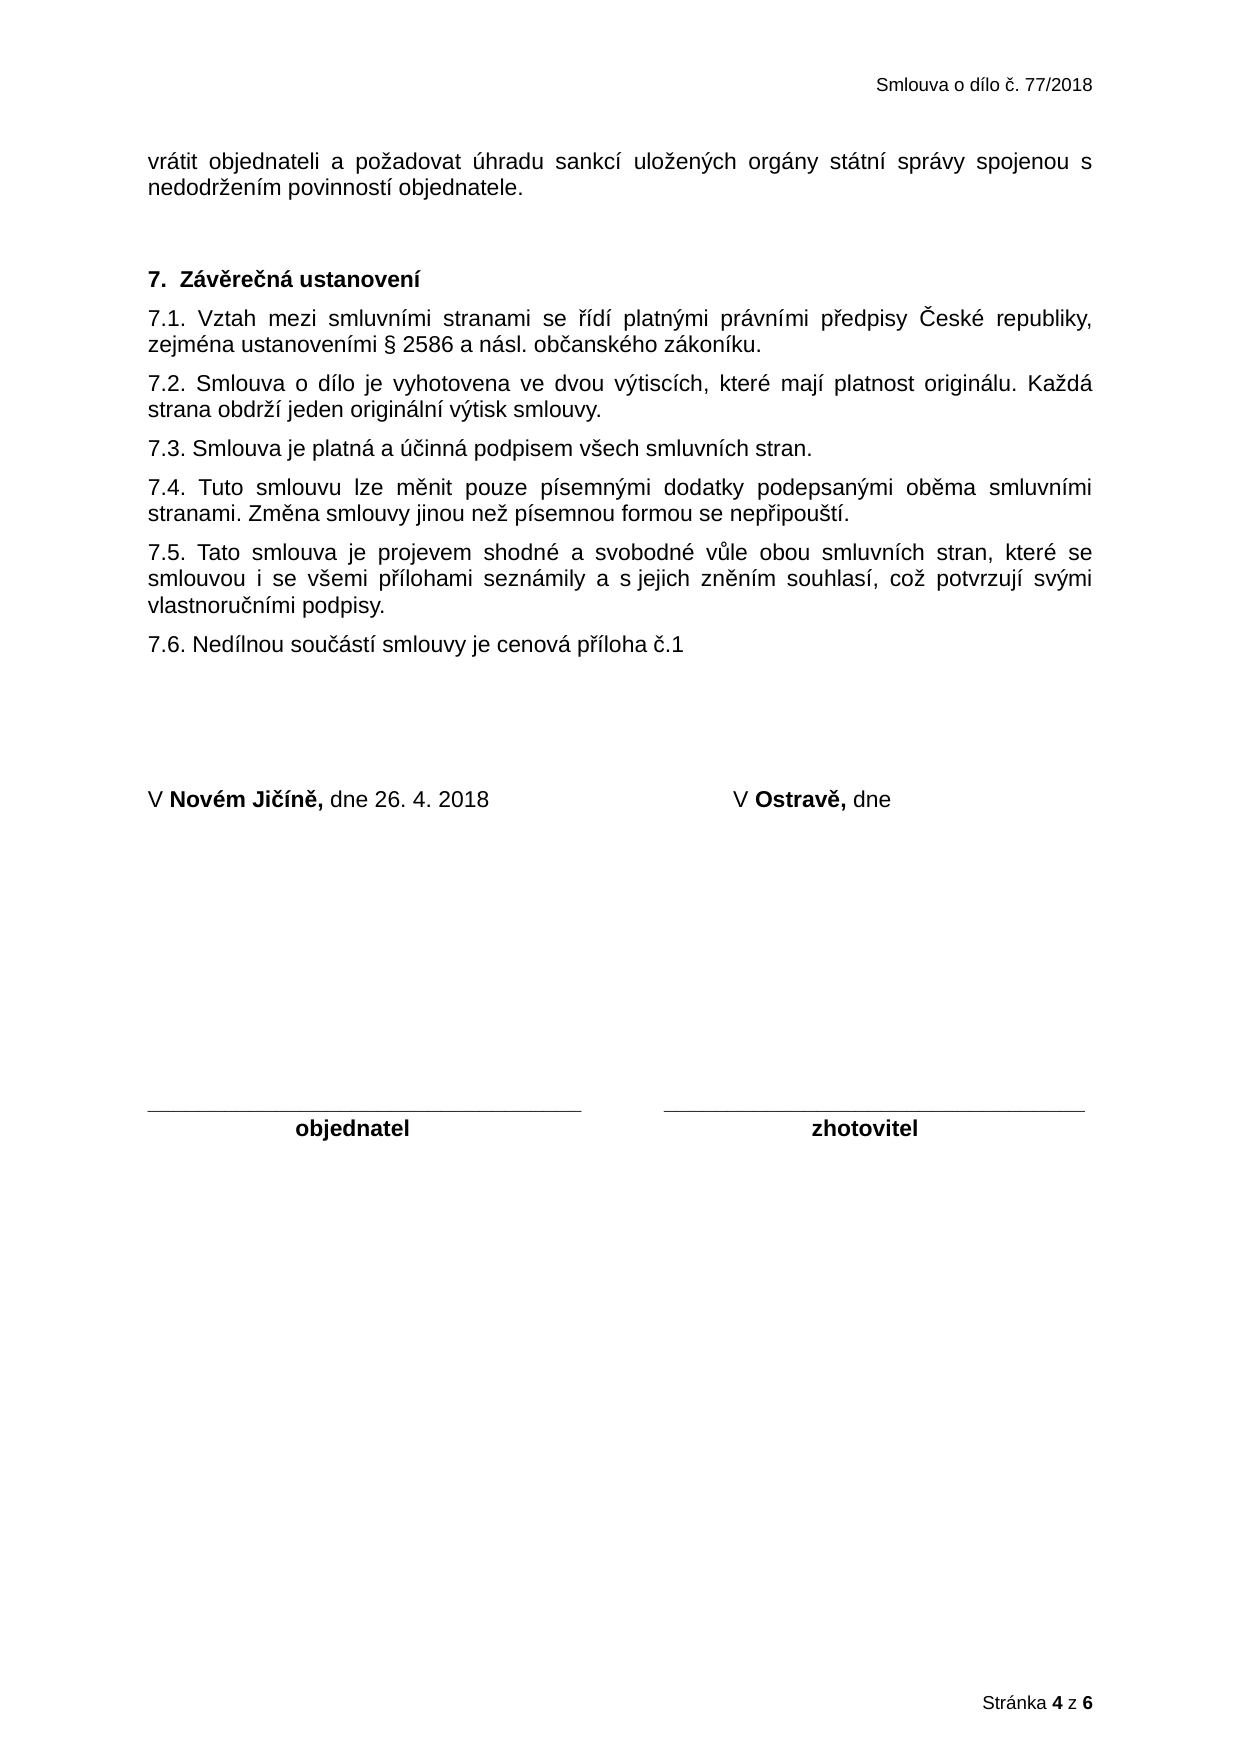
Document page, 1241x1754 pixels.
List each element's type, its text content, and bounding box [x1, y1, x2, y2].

text 7.6. Nedílnou součástí smlouvy je cenová příloha č.1 [148, 631, 1092, 657]
text 7.3. Smlouva je platná a účinná podpisem všech smluvních stran. [148, 435, 1092, 461]
text 7.1. Vztah mezi smluvními stranami se řídí platnými právními předpisy České republiky, zejména ustanoveními § 2586 a násl. občanského zákoníku. [148, 304, 1092, 357]
text V Novém Jičíně, dne 26. 4. 2018 V Ostravě, dne [148, 786, 1092, 812]
text 7.4. Tuto smlouvu lze měnit pouze písemnými dodatky podepsanými oběma smluvními stranami. Změna smlouvy jinou než písemnou formou se nepřipouští. [148, 474, 1092, 526]
text 7. Závěrečná ustanovení [148, 266, 1092, 292]
text objednatel zhotovitel [221, 1115, 1092, 1141]
text 7.5. Tato smlouva je projevem shodné a svobodné vůle obou smluvních stran, které se smlouvou i se všemi přílohami seznámily a s jejich zněním souhlasí, což potvrzují svými vlastnoručními podpisy. [148, 539, 1092, 618]
text 7.2. Smlouva o dílo je vyhotovena ve dvou výtiscích, které mají platnost originálu. Každá strana obdrží jeden originální výtisk smlouvy. [148, 370, 1092, 422]
text __________________________________ _________________________________ [148, 1088, 1092, 1115]
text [148, 148, 1092, 200]
